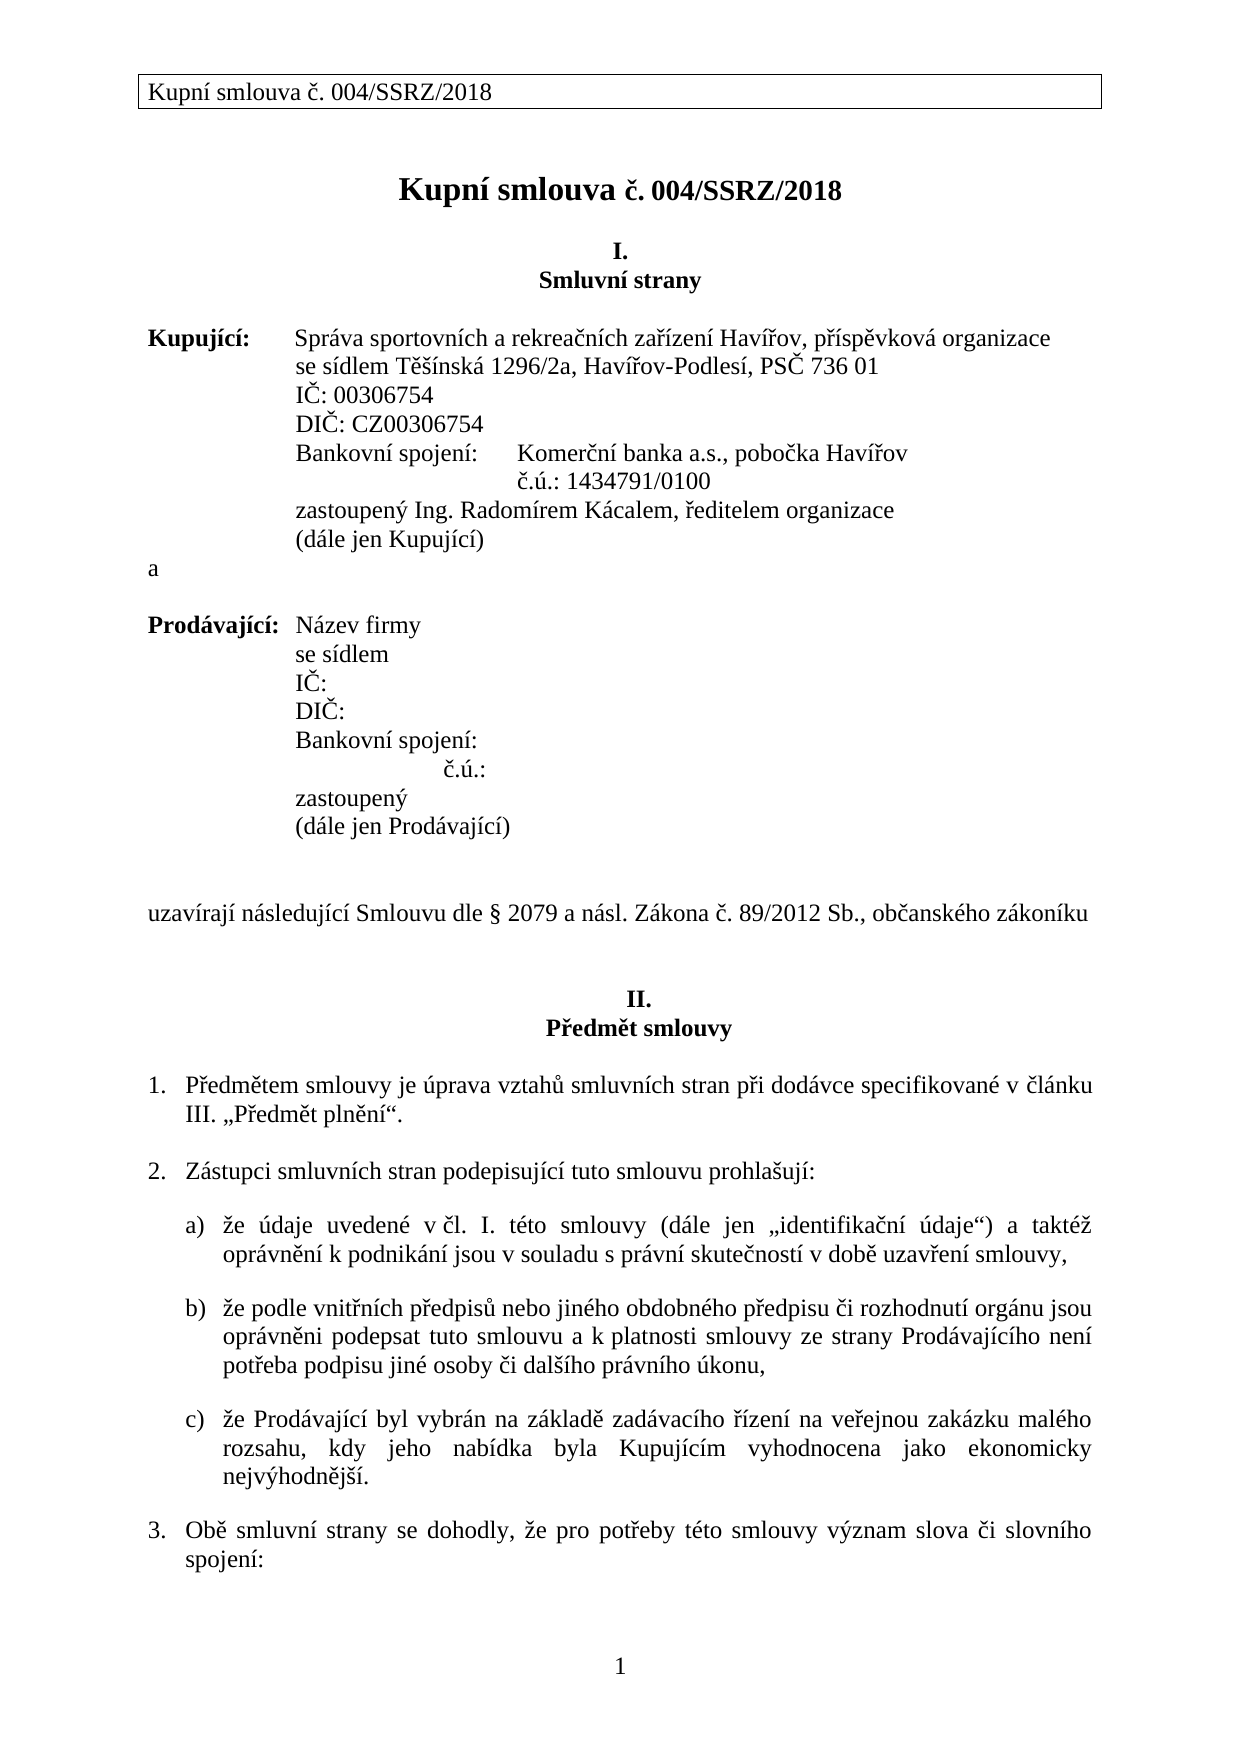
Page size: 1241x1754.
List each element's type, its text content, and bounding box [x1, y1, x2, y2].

text a [148, 553, 1093, 581]
text IČ: 00306754 [148, 380, 1093, 409]
list že Prodávající byl vybrán na základě zadávacího řízení na veřejnou zakázku malého rozsahu, kdy jeho nabídka byla Kupujícím vyhodnocena jako ekonomicky nejvýhodnější. [185, 1404, 1093, 1490]
text II. [185, 984, 1093, 1013]
list Zástupci smluvních stran podepisující tuto smlouvu prohlašují: [148, 1156, 1093, 1185]
text Kupní smlouva č. 004/SSRZ/2018 [148, 169, 1093, 208]
text se sídlem Těšínská 1296/2a, Havířov-Podlesí, PSČ 736 01 [148, 351, 1093, 380]
text (dále jen Kupující) [148, 524, 1093, 553]
list že údaje uvedené v čl. I. této smlouvy (dále jen „identifikační údaje“) a taktéž oprávnění k podnikání jsou v souladu s právní skutečností v době uzavření smlouvy, [185, 1210, 1093, 1268]
text DIČ: CZ00306754 [148, 409, 1093, 438]
text Předmět smlouvy [185, 1013, 1093, 1041]
text č.ú.: [221, 754, 1093, 783]
text IČ: [221, 668, 1093, 696]
text I. [148, 236, 1093, 265]
text Smluvní strany [148, 265, 1093, 294]
text DIČ: [221, 696, 1093, 725]
text (dále jen Prodávající) [221, 811, 1093, 840]
text Bankovní spojení: [221, 725, 1093, 754]
text Kupující: Správa sportovních a rekreačních zařízení Havířov, příspěvková organizace [148, 323, 1093, 351]
list Předmětem smlouvy je úprava vztahů smluvních stran při dodávce specifikované v článku III. „Předmět plnění“. [148, 1070, 1093, 1128]
text zastoupený [221, 783, 1093, 811]
text uzavírají následující Smlouvu dle § 2079 a násl. Zákona č. 89/2012 Sb., občanského zákoníku [148, 898, 1093, 926]
list že podle vnitřních předpisů nebo jiného obdobného předpisu či rozhodnutí orgánu jsou oprávněni podepsat tuto smlouvu a k platnosti smlouvy ze strany Prodávajícího není potřeba podpisu jiné osoby či dalšího právního úkonu, [185, 1293, 1093, 1379]
text č.ú.: 1434791/0100 [148, 466, 1093, 495]
text se sídlem [221, 639, 1093, 668]
text zastoupený Ing. Radomírem Kácalem, ředitelem organizace [148, 495, 1093, 524]
text Bankovní spojení: Komerční banka a.s., pobočka Havířov [148, 438, 1093, 466]
list Obě smluvní strany se dohodly, že pro potřeby této smlouvy význam slova či slovního spojení: [148, 1515, 1093, 1573]
text Prodávající: Název firmy [148, 610, 1093, 639]
